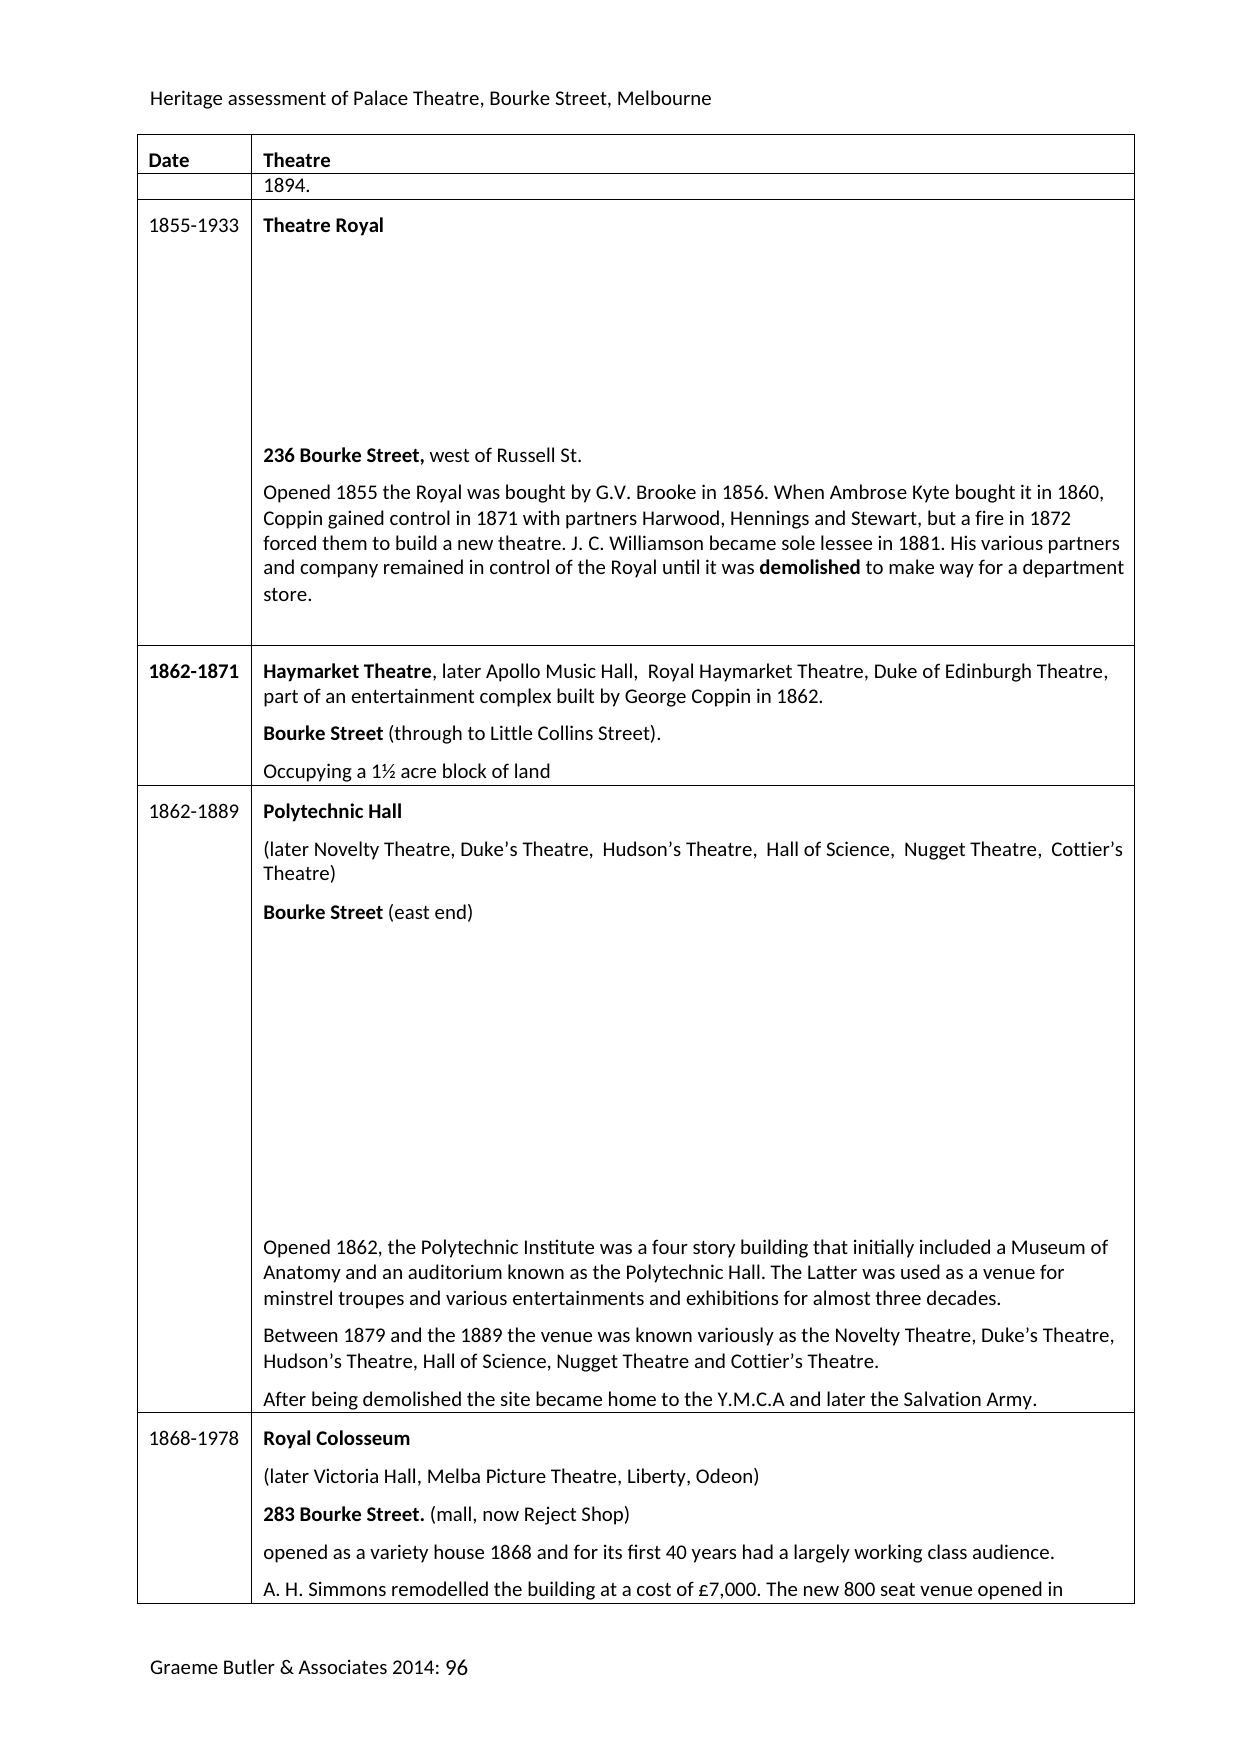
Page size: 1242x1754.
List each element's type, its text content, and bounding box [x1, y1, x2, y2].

table_cell Polytechnic Hall (later Novelty Theatre, Duke’s Theatre, Hudson’s Theatre, Hall of Science, Nugget Theatre, Cottier’s Theatre) Bourke Street (east end) Opened 1862, the Polytechnic Institute was a four story building that initially included a Museum of Anatomy and an auditorium known as the Polytechnic Hall. The Latter was used as a venue for minstrel troupes and various entertainments and exhibitions for almost three decades. Between 1879 and the 1889 the venue was known variously as the Novelty Theatre, Duke’s Theatre, Hudson’s Theatre, Hall of Science, Nugget Theatre and Cottier’s Theatre. After being demolished the site became home to the Y.M.C.A and later the Salvation Army. [252, 786, 1134, 1412]
table_cell Royal Colosseum (later Victoria Hall, Melba Picture Theatre, Liberty, Odeon) 283 Bourke Street. (mall, now Reject Shop) opened as a variety house 1868 and for its first 40 years had a largely working class audience. A. H. Simmons remodelled the building at a cost of £7,000. The new 800 seat venue opened in [252, 1413, 1134, 1603]
table_cell 1894. [252, 174, 1134, 199]
table_cell 1868-1978 [138, 1413, 251, 1603]
table_cell Theatre Royal 236 Bourke Street, west of Russell St. Opened 1855 the Royal was bought by G.V. Brooke in 1856. When Ambrose Kyte bought it in 1860, Coppin gained control in 1871 with partners Harwood, Hennings and Stewart, but a fire in 1872 forced them to build a new theatre. J. C. Williamson became sole lessee in 1881. His various partners and company remained in control of the Royal until it was demolished to make way for a department store. [252, 200, 1134, 644]
table_header Date [138, 135, 251, 173]
table_cell Haymarket Theatre, later Apollo Music Hall, Royal Haymarket Theatre, Duke of Edinburgh Theatre, part of an entertainment complex built by George Coppin in 1862. Bourke Street (through to Little Collins Street). Occupying a 1½ acre block of land [252, 646, 1134, 785]
table_cell 1862-1871 [138, 646, 251, 785]
table_cell [138, 174, 251, 199]
table_header Theatre [252, 135, 1134, 173]
table_cell 1855-1933 [138, 200, 251, 644]
table_cell 1862-1889 [138, 786, 251, 1412]
